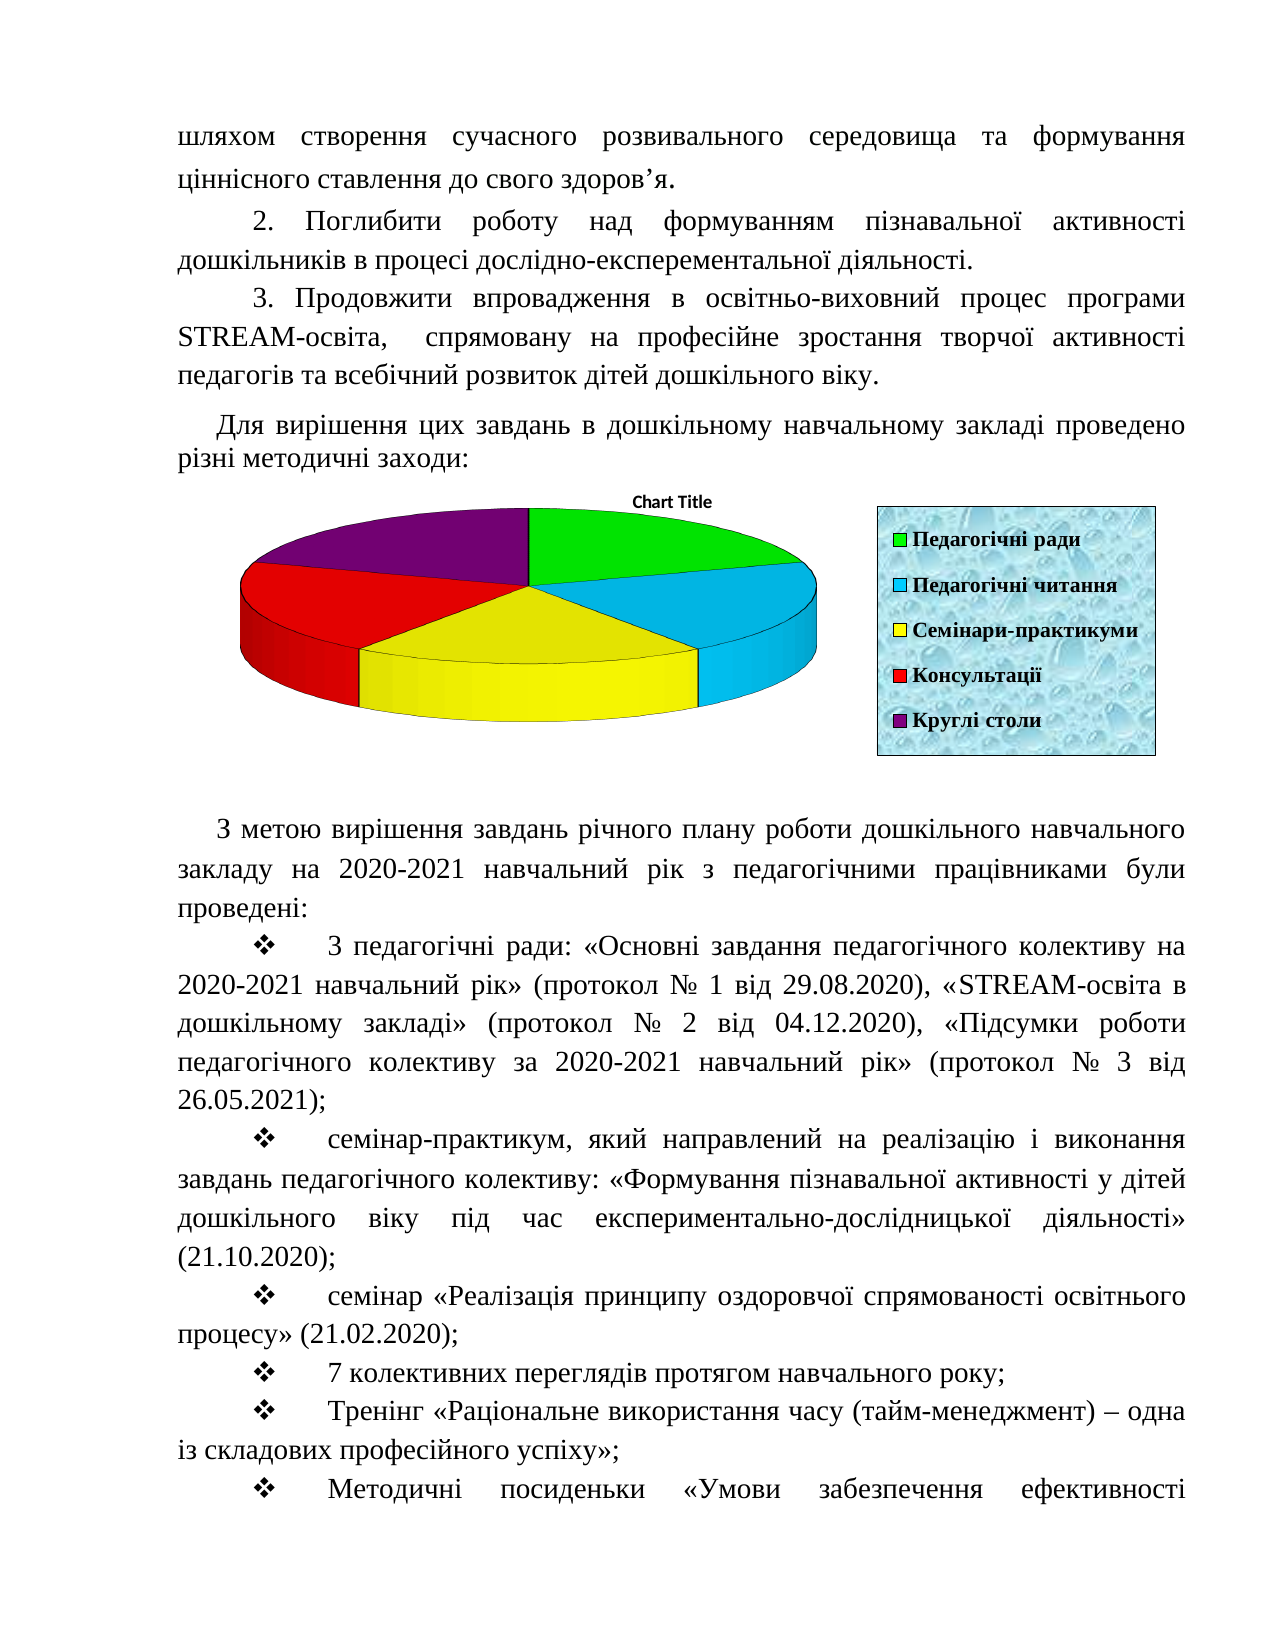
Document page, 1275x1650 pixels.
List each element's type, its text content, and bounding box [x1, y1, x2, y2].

list Тренінг «Раціональне використання часу (тайм-менеджмент) – одна із складових професійного успіху»; [177, 1393, 1186, 1466]
text 3. Продовжити впровадження в освітньо-виховний процес програми STREАM-освіта, спрямовану на професійне зростання творчої активності педагогів та всебічний розвиток дітей дошкільного віку. [177, 280, 1186, 391]
picture [878, 507, 1155, 755]
list 3 педагогічні ради: «Основні завдання педагогічного колективу на 2020-2021 навчальний рік» (протокол № 1 від 29.08.2020), «STREAM-освіта в дошкільному закладі» (протокол № 2 від 04.12.2020), «Підсумки роботи педагогічного колективу за 2020-2021 навчальний рік» (протокол № 3 від 26.05.2021); [177, 928, 1186, 1116]
text 2. Поглибити роботу над формуванням пізнавальної активності дошкільників в процесі дослідно-експерементальної діяльності. [177, 203, 1186, 275]
list 7 колективних переглядів протягом навчального року; [177, 1355, 1186, 1388]
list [177, 1471, 1186, 1504]
text Для вирішення цих завдань в дошкільному навчальному закладі проведено різні методичні заходи: [177, 407, 1186, 474]
text З метою вирішення завдань річного плану роботи дошкільного навчального закладу на 2020-2021 навчальний рік з педагогічними працівниками були проведені: [177, 474, 1186, 923]
list семінар-практикум, який направлений на реалізацію і виконання завдань педагогічного колективу: «Формування пізнавальної активності у дітей дошкільного віку під час експериментально-дослідницької діяльності» (21.10.2020); [177, 1121, 1186, 1273]
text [177, 152, 1186, 197]
list семінар «Реалізація принципу оздоровчої спрямованості освітнього процесу» (21.02.2020); [177, 1278, 1186, 1350]
